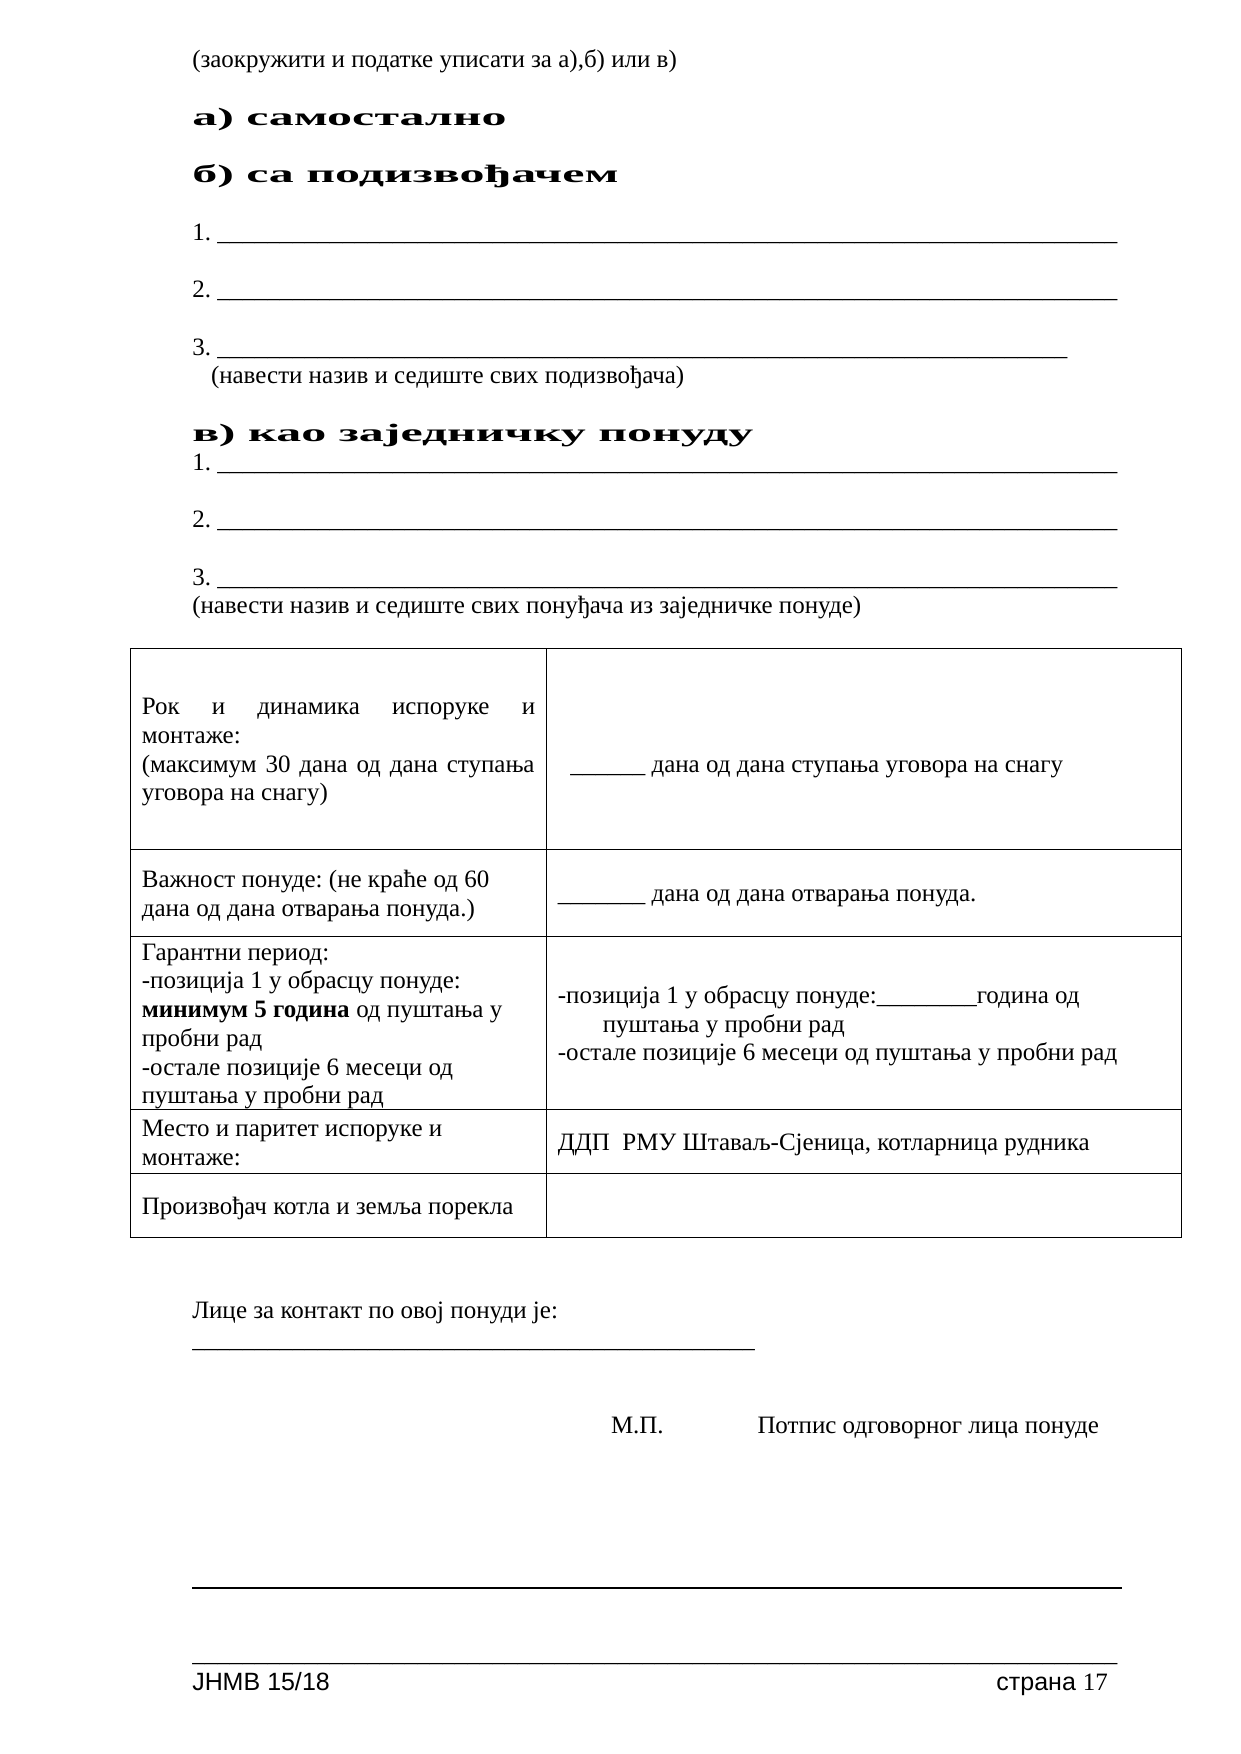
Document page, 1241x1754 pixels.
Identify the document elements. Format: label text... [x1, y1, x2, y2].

table_cell Место и паритет испоруке и монтаже: [131, 1110, 546, 1173]
text 1. ________________________________________________________________________ [192, 217, 1122, 246]
text 2. ________________________________________________________________________ [192, 504, 1122, 533]
text в) као заједничку понуду [192, 418, 1122, 447]
text (заокружити и податке уписати за а),б) или в) [192, 44, 1122, 73]
text б) са подизвођачем [192, 159, 1122, 188]
text Лице за контакт по овој понуди је: _____________________________________________ [192, 1295, 1122, 1353]
text 2. ________________________________________________________________________ [192, 274, 1122, 303]
text 3. ____________________________________________________________________ [192, 332, 1122, 361]
table_cell Важност понуде: (не краће од 60 дана од дана отварања понуда.) [131, 850, 546, 936]
table_header ______ дана од дана ступања уговора на снагу [547, 649, 1181, 848]
table_cell Произвођач котла и земља порекла [131, 1174, 546, 1237]
text 1. ________________________________________________________________________ [192, 447, 1122, 476]
table_cell ДДП РМУ Штаваљ-Сјеница, котларница рудника [547, 1110, 1181, 1173]
table_cell [547, 1174, 1181, 1237]
text 3. ________________________________________________________________________ [154, 562, 1122, 591]
table_header Рок и динамика испоруке и монтаже: (максимум 30 дана од дана ступања уговора на снагу) [131, 649, 546, 848]
text (навести назив и седиште свих подизвођача) [192, 361, 1122, 389]
table_cell Гарантни период: -позиција 1 у обрасцу понуде: минимум 5 година од пуштања у пробни рад -остале позиције 6 месеци од пуштања у пробни рад [131, 937, 546, 1109]
text а) самостално [192, 102, 1122, 131]
text (навести назив и седиште свих понуђача из заједничке понуде) [192, 591, 1122, 619]
table_cell _______ дана од дана отварања понуда. [547, 850, 1181, 936]
text М.П. Потпис одговорног лица понуде [192, 1410, 1122, 1439]
table_cell -позиција 1 у обрасцу понуде:________година од пуштања у пробни рад -остале позиције 6 месеци од пуштања у пробни рад [547, 937, 1181, 1109]
